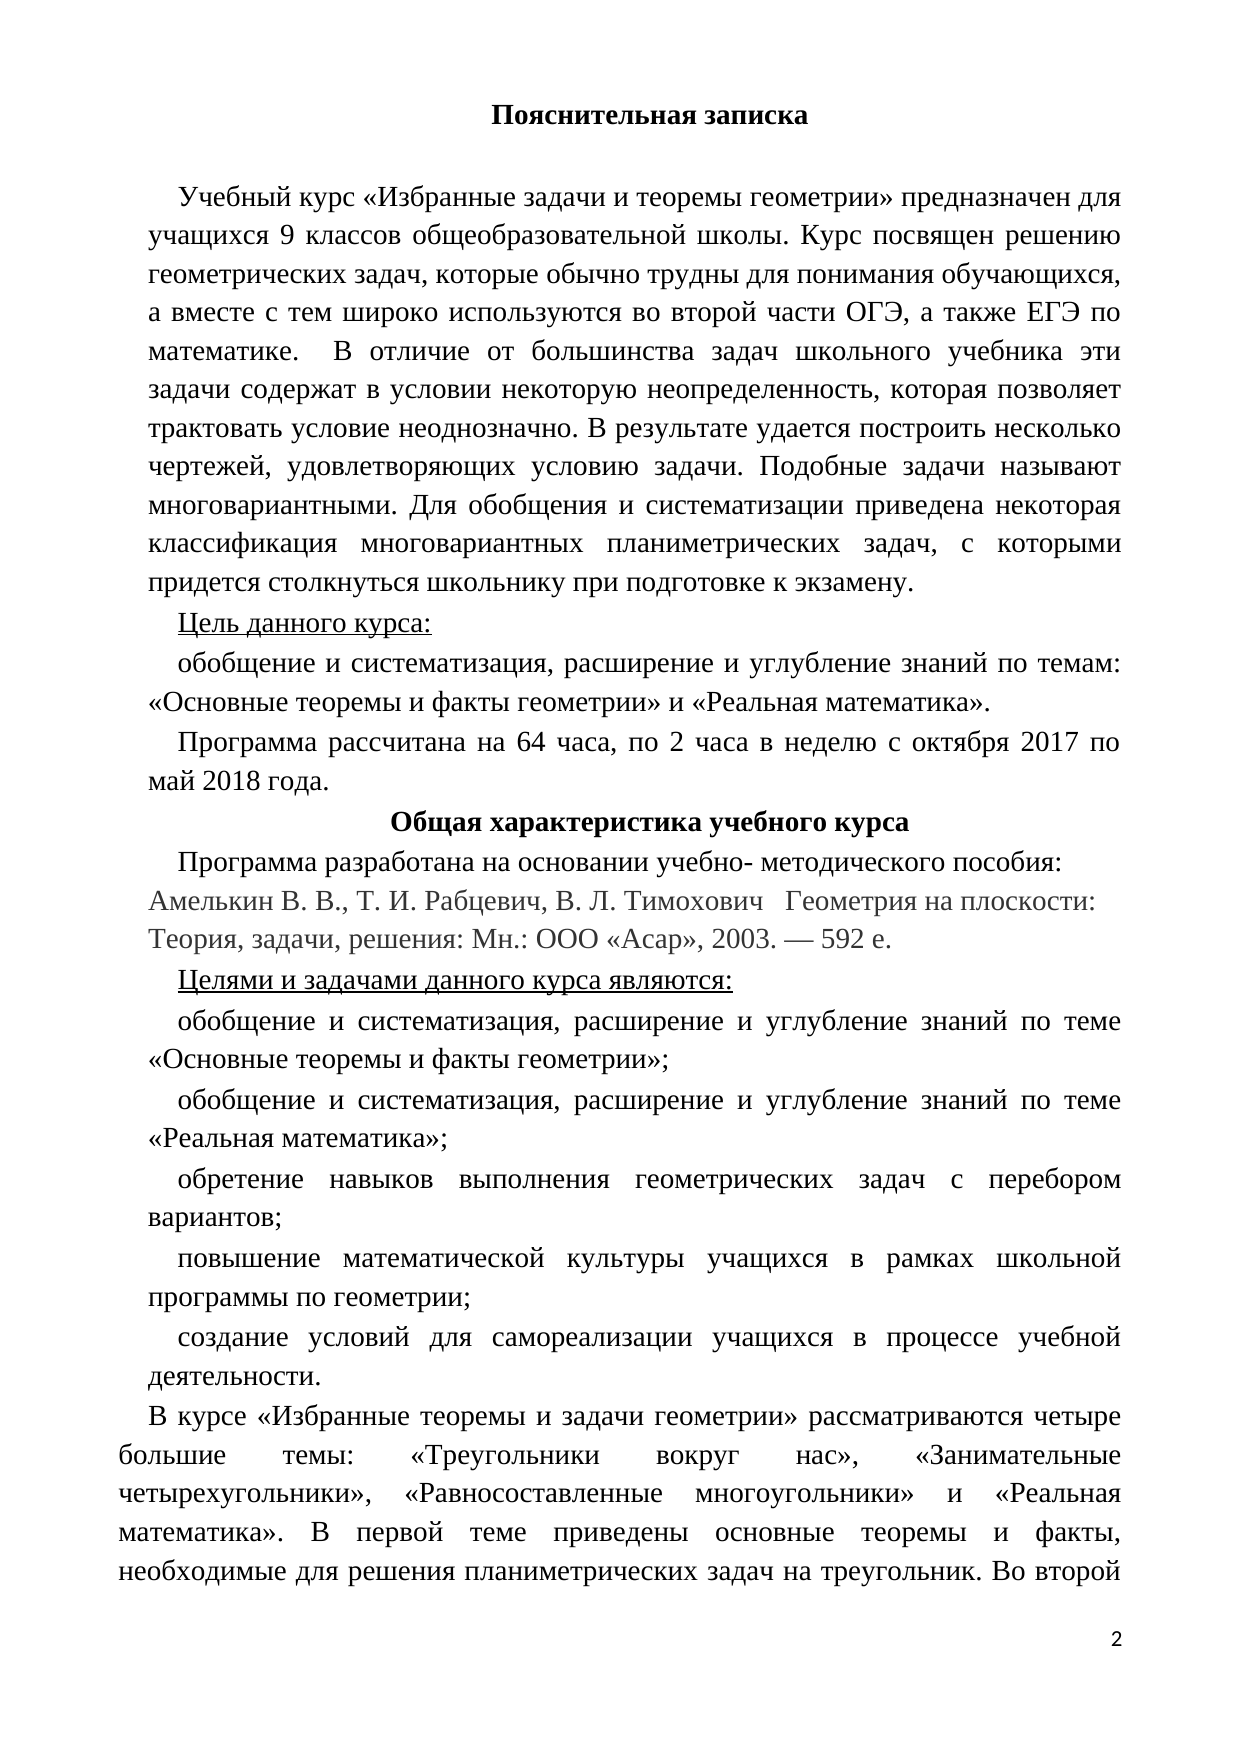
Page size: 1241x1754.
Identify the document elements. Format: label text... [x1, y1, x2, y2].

text создание условий для самореализации учащихся в процессе учебной деятельности. [148, 1319, 1122, 1391]
text Цель данного курса: [148, 605, 1122, 638]
text обобщение и систематизация, расширение и углубление знаний по темам: «Основные теоремы и факты геометрии» и «Реальная математика». [148, 645, 1122, 717]
text Общая характеристика учебного курса [148, 804, 1122, 837]
text обобщение и систематизация, расширение и углубление знаний по теме «Реальная математика»; [148, 1082, 1122, 1154]
text Целями и задачами данного курса являются: [148, 962, 1122, 996]
text Программа рассчитана на 64 часа, по 2 часа в неделю с октября 2017 по май 2018 года. [148, 724, 1122, 797]
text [118, 1398, 1122, 1586]
text Учебный курс «Избранные задачи и теоремы геометрии» предназначен для учащихся 9 классов общеобразовательной школы. Курс посвящен решению геометрических задач, которые обычно трудны для понимания обучающихся, а вместе с тем широко используются во второй части ОГЭ, а также ЕГЭ по математике. В отличие от большинства задач школьного учебника эти задачи содержат в условии некоторую неопределенность, которая позволяет трактовать условие неоднозначно. В результате удается построить несколько чертежей, удовлетворяющих условию задачи. Подобные задачи называют многовариантными. Для обобщения и систематизации приведена некоторая классификация многовариантных планиметрических задач, с которыми придется столкнуться школьнику при подготовке к экзамену. [148, 179, 1122, 598]
text повышение математической культуры учащихся в рамках школьной программы по геометрии; [148, 1240, 1122, 1312]
text Программа разработана на основании учебно- методического пособия: Амелькин В. В., Т. И. Рабцевич, В. Л. Тимохович Геометрия на плоскости: Теория, задачи, решения: Мн.: ООО «Асар», 2003. — 592 е. [148, 844, 1122, 955]
text обретение навыков выполнения геометрических задач с перебором вариантов; [148, 1161, 1122, 1233]
text Пояснительная записка [148, 97, 1122, 131]
text обобщение и систематизация, расширение и углубление знаний по теме «Основные теоремы и факты геометрии»; [148, 1003, 1122, 1075]
